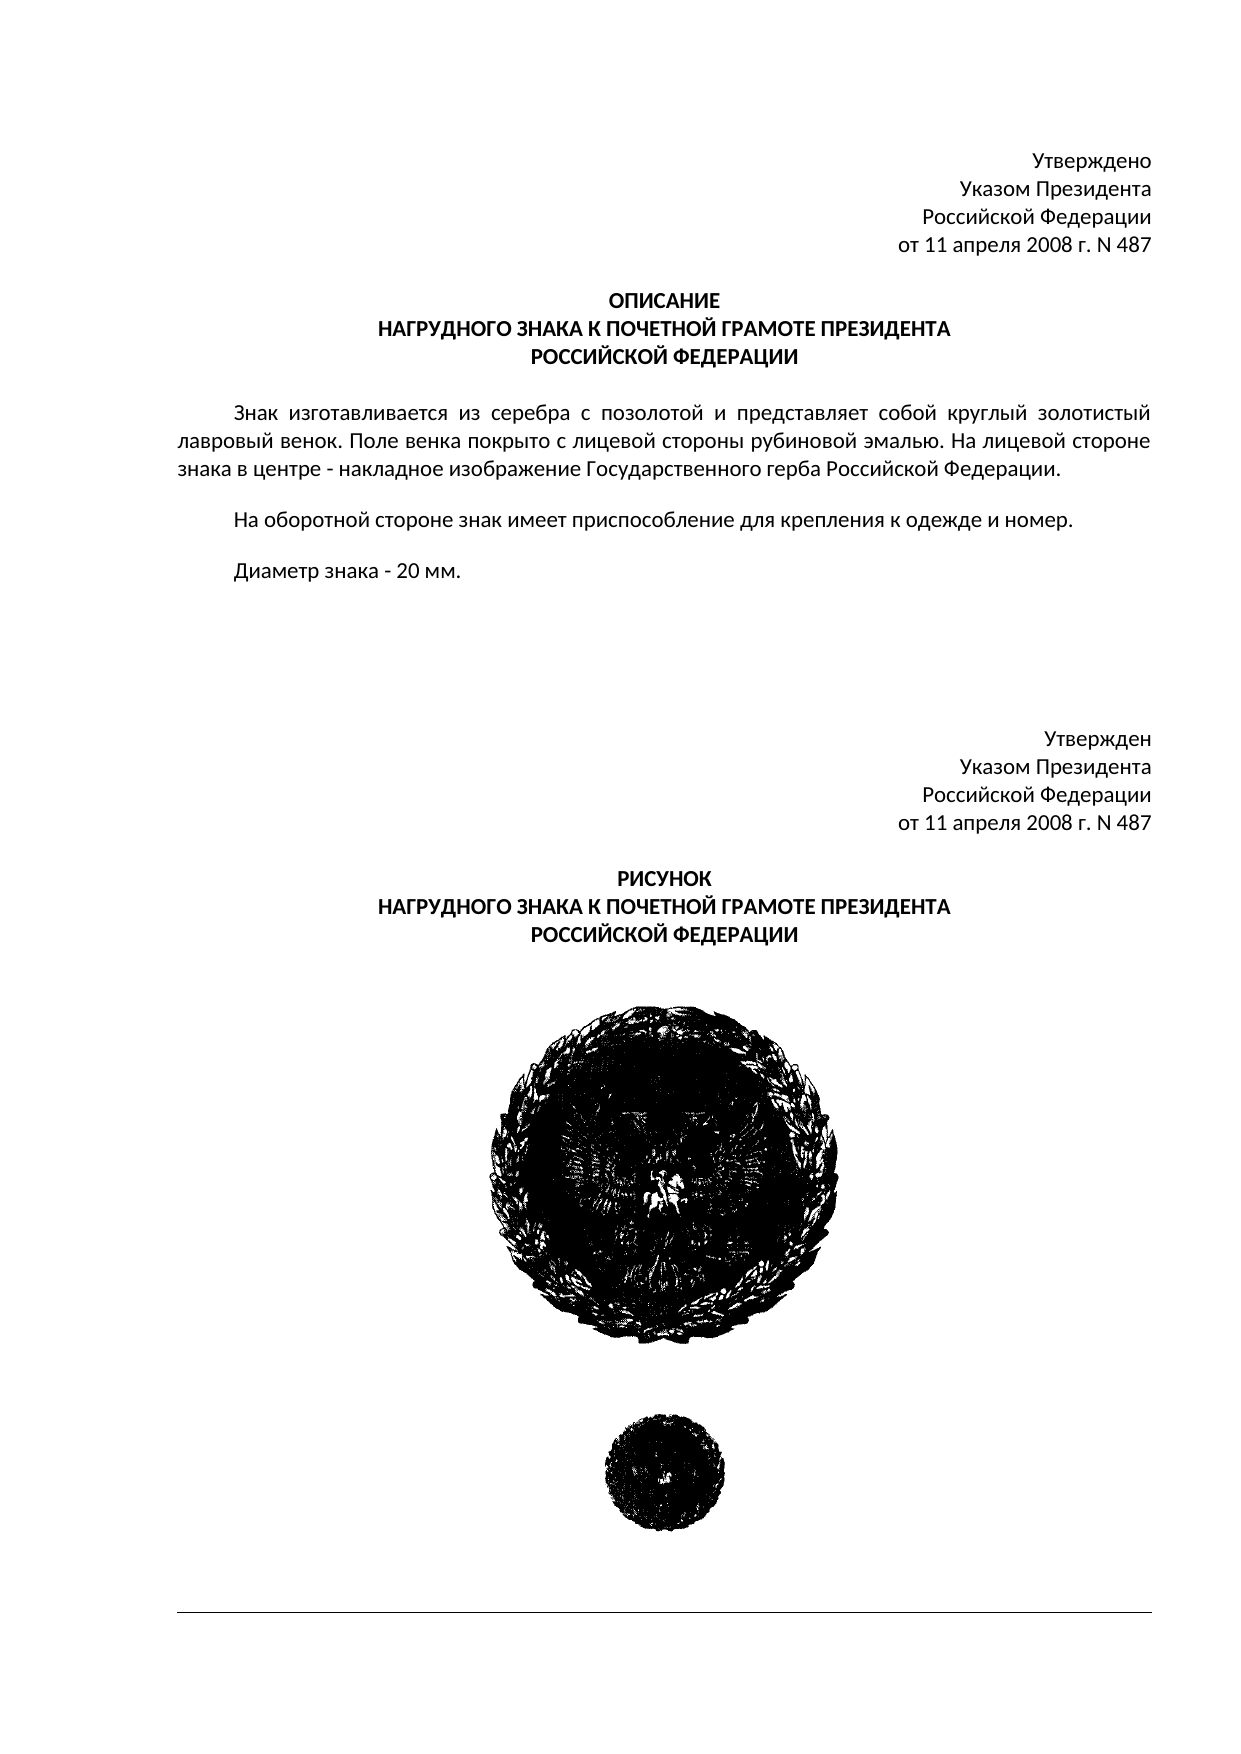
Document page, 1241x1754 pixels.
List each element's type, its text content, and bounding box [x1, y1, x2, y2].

title РИСУНОК [177, 864, 1152, 892]
text На оборотной стороне знак имеет приспособление для крепления к одежде и номер. [177, 505, 1152, 533]
picture [462, 976, 866, 1368]
title НАГРУДНОГО ЗНАКА К ПОЧЕТНОЙ ГРАМОТЕ ПРЕЗИДЕНТА [177, 314, 1152, 342]
text Утверждено [177, 146, 1152, 174]
picture [586, 1395, 743, 1546]
text Указом Президента [177, 752, 1152, 780]
text Знак изготавливается из серебра с позолотой и представляет собой круглый золотистый лавровый венок. Поле венка покрыто с лицевой стороны рубиновой эмалью. На лицевой стороне знака в центре - накладное изображение Государственного герба Российской Федерации. [177, 398, 1152, 482]
text Диаметр знака - 20 мм. [177, 556, 1152, 584]
text от 11 апреля 2008 г. N 487 [177, 230, 1152, 258]
title ОПИСАНИЕ [177, 286, 1152, 314]
text от 11 апреля 2008 г. N 487 [177, 808, 1152, 836]
title НАГРУДНОГО ЗНАКА К ПОЧЕТНОЙ ГРАМОТЕ ПРЕЗИДЕНТА [177, 892, 1152, 921]
text Указом Президента [177, 174, 1152, 202]
title РОССИЙСКОЙ ФЕДЕРАЦИИ [177, 921, 1152, 948]
text Утвержден [177, 724, 1152, 752]
text Российской Федерации [177, 780, 1152, 808]
title РОССИЙСКОЙ ФЕДЕРАЦИИ [177, 342, 1152, 370]
text Российской Федерации [177, 202, 1152, 230]
